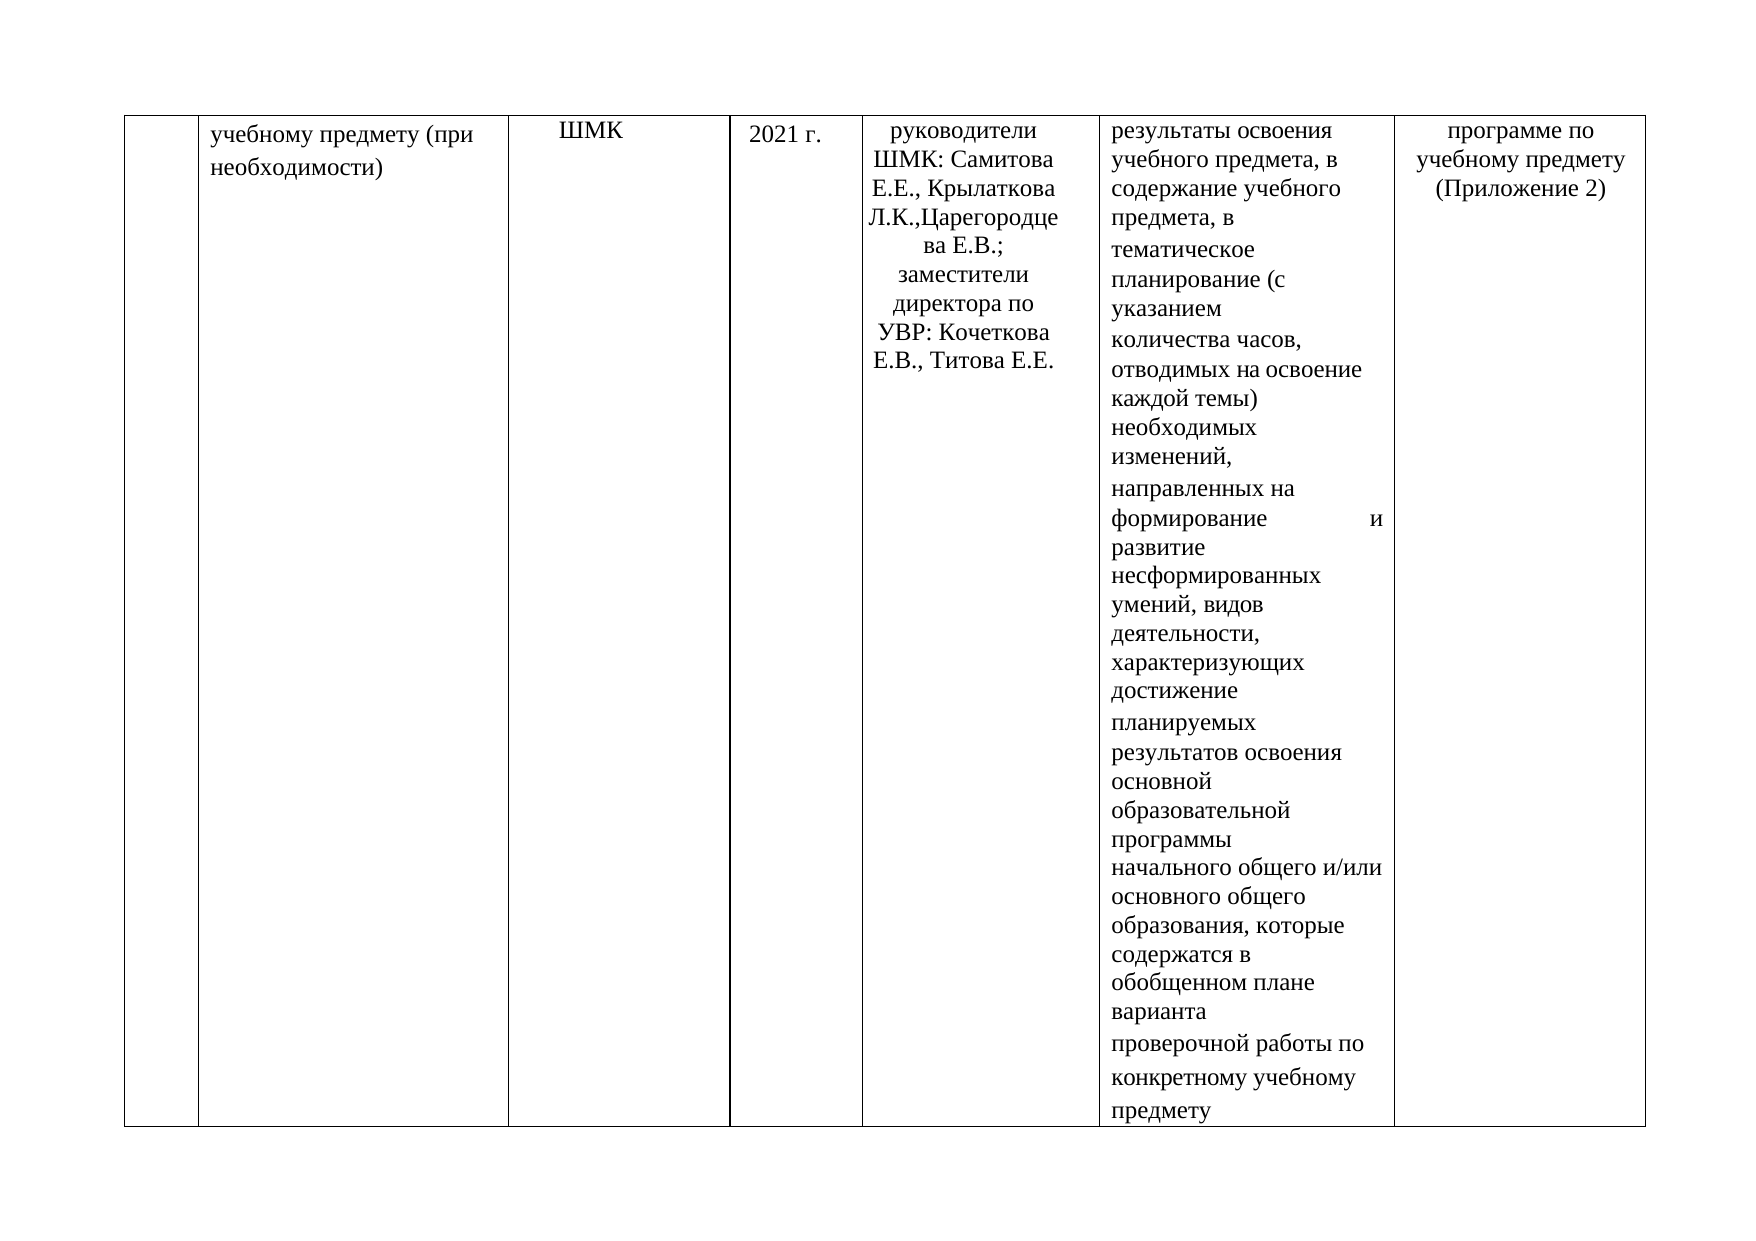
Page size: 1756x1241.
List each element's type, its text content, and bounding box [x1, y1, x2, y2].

table_header руководители ШМК: Самитова Е.Е., Крылаткова Л.К.,Царегородцева Е.В.; заместители директора по УВР: Кочеткова Е.В., Титова Е.Е. [863, 116, 1099, 1126]
table_header результаты освоения учебного предмета, в содержание учебного предмета, в тематическое планирование (с указанием количества часов, отводимых на освоение каждой темы) необходимых изменений, направленных на формирование и развитие несформированных умений, видов деятельности, характеризующих достижение планируемых результатов освоения основной образовательной программы начального общего и/или основного общего образования, которые содержатся в обобщенном плане варианта проверочной работы по конкретному учебному предмету [1100, 116, 1394, 1126]
table_header программе по учебному предмету (Приложение 2) [1395, 116, 1645, 1126]
table_header учебному предмету (при необходимости) [199, 116, 508, 1126]
table_header [125, 116, 198, 1126]
table_header 2021 г. [731, 116, 862, 1126]
table_header ШМК [509, 116, 729, 1126]
